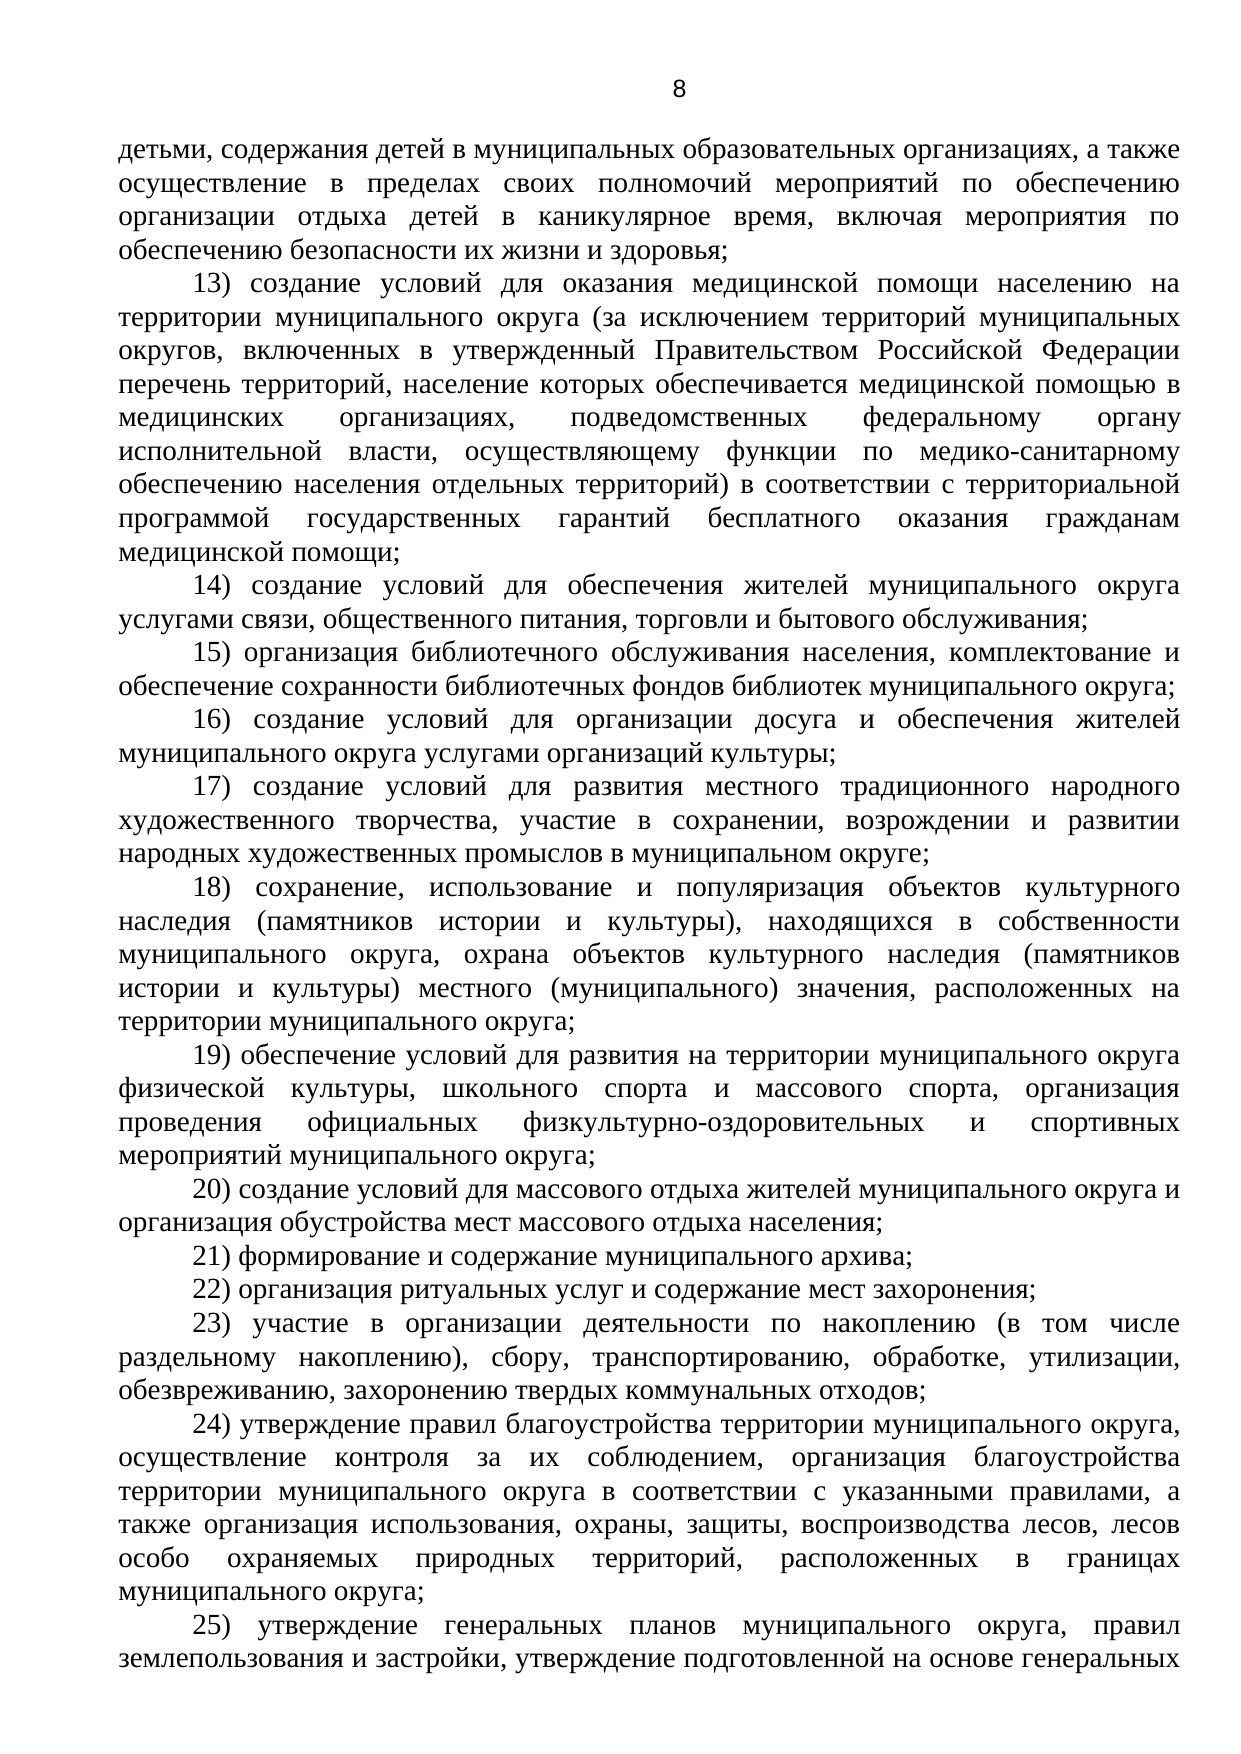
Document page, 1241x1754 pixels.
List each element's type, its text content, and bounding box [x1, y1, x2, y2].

text 15) организация библиотечного обслуживания населения, комплектование и обеспечение сохранности библиотечных фондов библиотек муниципального округа; [118, 634, 1181, 701]
text 23) участие в организации деятельности по накоплению (в том числе раздельному накоплению), сбору, транспортированию, обработке, утилизации, обезвреживанию, захоронению твердых коммунальных отходов; [118, 1305, 1181, 1406]
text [118, 1607, 1181, 1674]
text 19) обеспечение условий для развития на территории муниципального округа физической культуры, школьного спорта и массового спорта, организация проведения официальных физкультурно-оздоровительных и спортивных мероприятий муниципального округа; [118, 1037, 1181, 1171]
text 22) организация ритуальных услуг и содержание мест захоронения; [118, 1272, 1181, 1305]
text 24) утверждение правил благоустройства территории муниципального округа, осуществление контроля за их соблюдением, организация благоустройства территории муниципального округа в соответствии с указанными правилами, а также организация использования, охраны, защиты, воспроизводства лесов, лесов особо охраняемых природных территорий, расположенных в границах муниципального округа; [118, 1406, 1181, 1607]
text 18) сохранение, использование и популяризация объектов культурного наследия (памятников истории и культуры), находящихся в собственности муниципального округа, охрана объектов культурного наследия (памятников истории и культуры) местного (муниципального) значения, расположенных на территории муниципального округа; [118, 869, 1181, 1037]
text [118, 131, 1181, 265]
text 13) создание условий для оказания медицинской помощи населению на территории муниципального округа (за исключением территорий муниципальных округов, включенных в утвержденный Правительством Российской Федерации перечень территорий, население которых обеспечивается медицинской помощью в медицинских организациях, подведомственных федеральному органу исполнительной власти, осуществляющему функции по медико-санитарному обеспечению населения отдельных территорий) в соответствии с территориальной программой государственных гарантий бесплатного оказания гражданам медицинской помощи; [118, 265, 1181, 567]
text 21) формирование и содержание муниципального архива; [118, 1238, 1181, 1272]
text 17) создание условий для развития местного традиционного народного художественного творчества, участие в сохранении, возрождении и развитии народных художественных промыслов в муниципальном округе; [118, 768, 1181, 869]
text 14) создание условий для обеспечения жителей муниципального округа услугами связи, общественного питания, торговли и бытового обслуживания; [118, 567, 1181, 634]
text 20) создание условий для массового отдыха жителей муниципального округа и организация обустройства мест массового отдыха населения; [118, 1171, 1181, 1238]
text 16) создание условий для организации досуга и обеспечения жителей муниципального округа услугами организаций культуры; [118, 701, 1181, 768]
